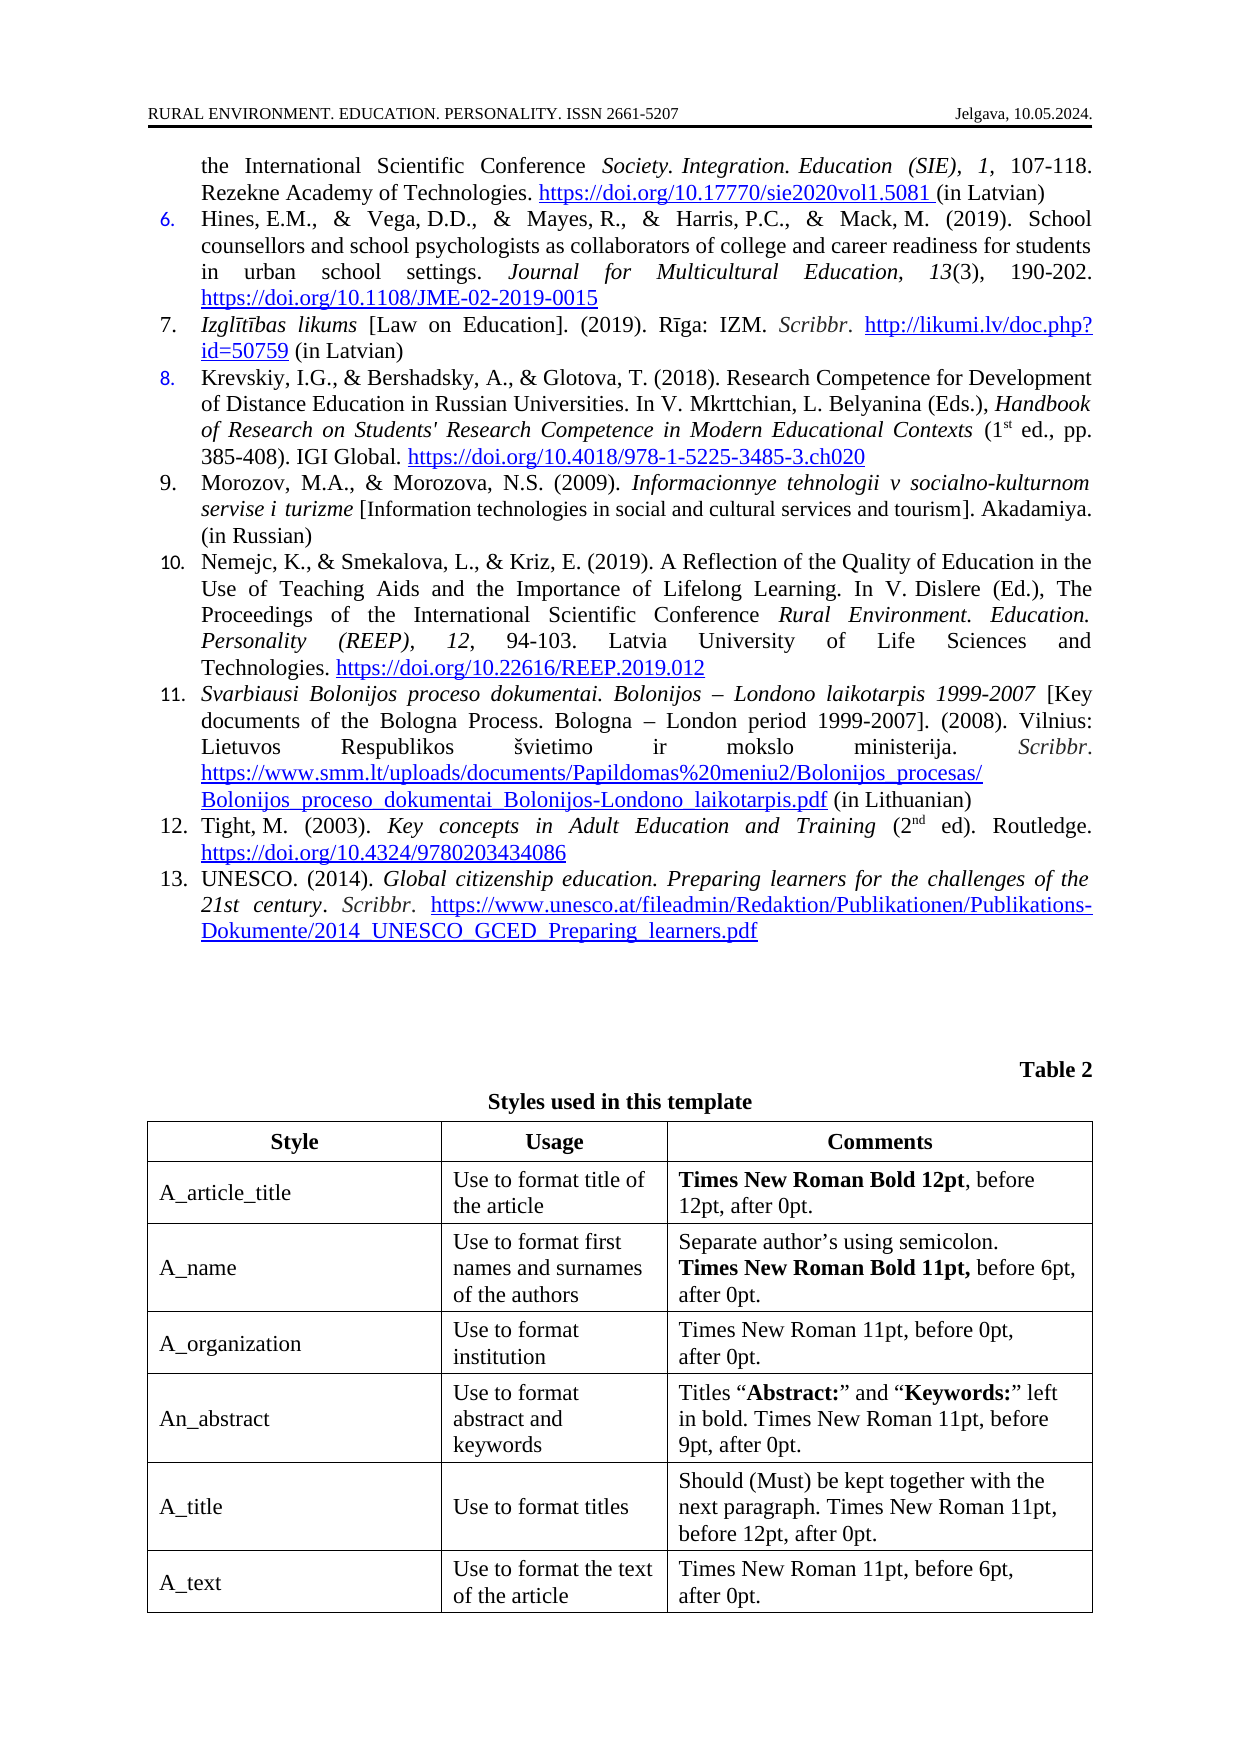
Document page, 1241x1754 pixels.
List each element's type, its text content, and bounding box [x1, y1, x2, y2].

text UNESCO. (2014). Global citizenship education. Preparing learners for the challenges of the 21st century. Scribbr. https://www.unesco.at/fileadmin/Redaktion/Publikationen/Publikations-Dokumente/2014_UNESCO_GCED_Preparing_learners.pdf [159, 865, 1092, 944]
table_cell Times New Roman 11pt, before 0pt, after 0pt. [668, 1312, 1092, 1373]
table_cell Separate author’s using semicolon. Times New Roman Bold 11pt, before 6pt, after 0pt. [668, 1224, 1092, 1311]
text Morozov, М.А., & Morozova, N.S. (2009). Informacionnye tehnologii v socialno-kulturnom servise i turizme [Information technologies in social and cultural services and tourism]. Аkadamiya. (in Russian) [159, 469, 1092, 548]
table_header Usage [442, 1122, 667, 1161]
table_header Style [148, 1122, 441, 1161]
table_cell Use to format the text of the article [442, 1551, 667, 1612]
table_cell Titles “Abstract:” and “Keywords:” left in bold. Times New Roman 11pt, before 9pt, after 0pt. [668, 1374, 1092, 1462]
table_cell Should (Must) be kept together with the next paragraph. Times New Roman 11pt, before 12pt, after 0pt. [668, 1463, 1092, 1550]
table_cell Use to format titles [442, 1463, 667, 1550]
table_header Comments [668, 1122, 1092, 1161]
text Nemejc, K., & Smekalova, L., & Kriz, E. (2019). A Reflection of the Quality of Education in the Use of Teaching Aids and the Importance of Lifelong Learning. In V. Dislere (Ed.), The Proceedings of the International Scientific Conference Rural Environment. Education. Personality (REEP), 12, 94-103. Latvia University of Life Sciences and Technologies. https://doi.org/10.22616/REEP.2019.012 [159, 548, 1092, 680]
text Hines, E.M., & Vega, D.D., & Mayes, R., & Harris, P.C., & Mack, M. (2019). School counsellors and school psychologists as collaborators of college and career readiness for students in urban school settings. Journal for Multicultural Education, 13(3), 190-202. https://doi.org/10.1108/JME-02-2019-0015 [159, 205, 1092, 311]
table_cell A_text [148, 1551, 441, 1612]
table_cell A_article_title [148, 1162, 441, 1223]
table_cell A_title [148, 1463, 441, 1550]
table_cell An_abstract [148, 1374, 441, 1462]
table_cell A_organization [148, 1312, 441, 1373]
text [159, 152, 1092, 205]
text Izglītības likums [Law on Education]. (2019). Rīga: IZM. Scribbr. http://likumi.lv/doc.php?id=50759 (in Latvian) [159, 311, 1092, 363]
table_cell Times New Roman 11pt, before 6pt, after 0pt. [668, 1551, 1092, 1612]
table_cell Times New Roman Bold 12pt, before 12pt, after 0pt. [668, 1162, 1092, 1223]
table_cell Use to format first names and surnames of the authors [442, 1224, 667, 1311]
text Krevskiy, I.G., & Bershadsky, A., & Glotova, Т. (2018). Research Competence for Development of Distance Education in Russian Universities. In V. Mkrttchian, L. Belyanina (Eds.), Handbook of Research on Students' Research Competence in Modern Educational Contexts (1st ed., pp. 385-408). IGI Global. https://doi.org/10.4018/978-1-5225-3485-3.ch020 [159, 363, 1092, 469]
table_cell Use to format abstract and keywords [442, 1374, 667, 1462]
table_cell Use to format title of the article [442, 1162, 667, 1223]
table_cell A_name [148, 1224, 441, 1311]
text Table 2 [148, 1056, 1092, 1082]
title Styles used in this template [148, 1088, 1092, 1114]
table_cell Use to format institution [442, 1312, 667, 1373]
text Svarbiausi Bolonijos proceso dokumentai. Bolonijos – Londono laikotarpis 1999-2007 [Key documents of the Bologna Process. Bologna – London period 1999-2007]. (2008). Vilnius: Lietuvos Respublikos švietimo ir mokslo ministerija. Scribbr. https://www.smm.lt/uploads/documents/Papildomas%20meniu2/Bolonijos_procesas/Bolonijos_proceso_dokumentai_Bolonijos-Londono_laikotarpis.pdf (in Lithuanian) [159, 680, 1092, 812]
text Tight, M. (2003). Key concepts in Adult Education and Training (2nd ed). Routledge. https://doi.org/10.4324/9780203434086 [159, 812, 1092, 865]
